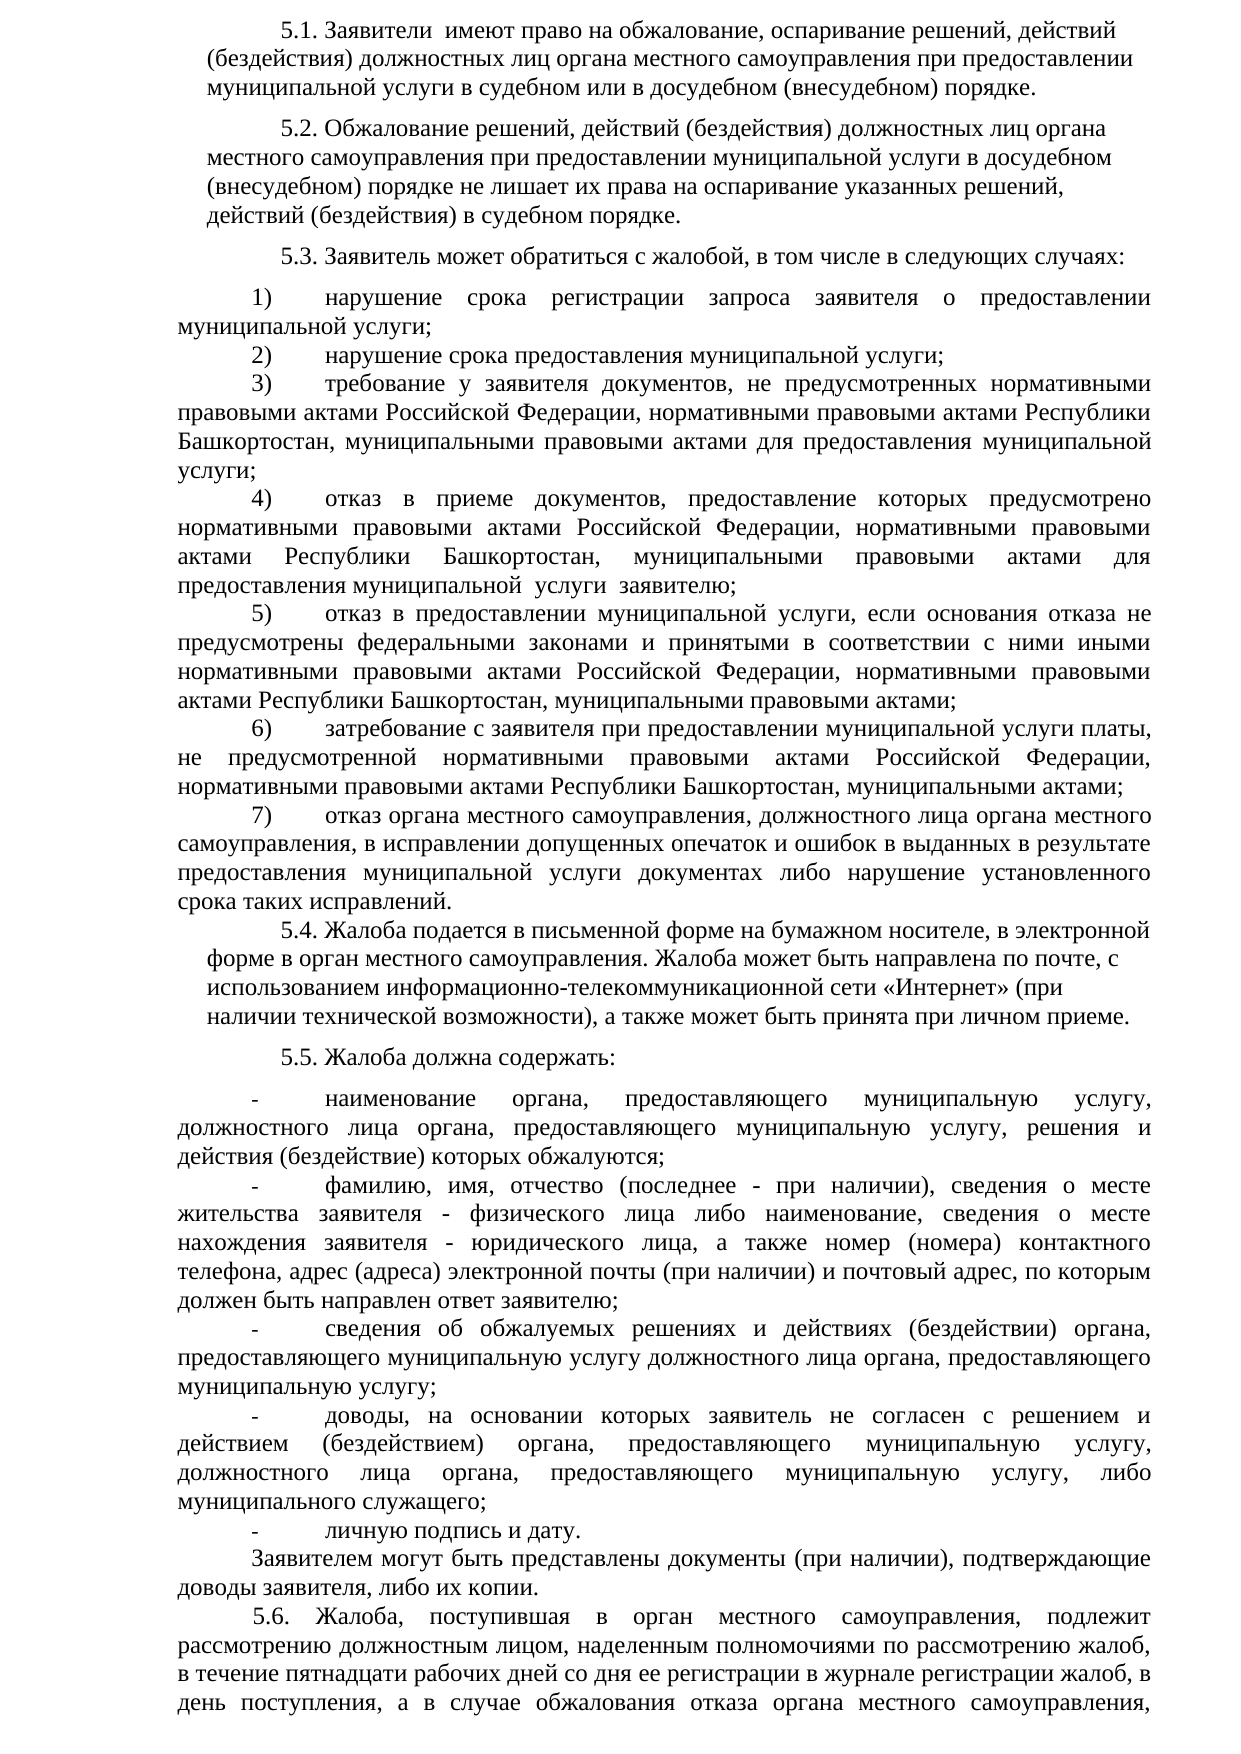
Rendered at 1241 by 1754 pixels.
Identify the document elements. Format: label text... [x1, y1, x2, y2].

list личную подпись и дату. [177, 1515, 1152, 1543]
list отказ в предоставлении муниципальной услуги, если основания отказа не предусмотрены федеральными законами и принятыми в соответствии с ними иными нормативными правовыми актами Российской Федерации, нормативными правовыми актами Республики Башкортостан, муниципальными правовыми актами; [177, 598, 1152, 713]
list наименование органа, предоставляющего муниципальную услугу, должностного лица органа, предоставляющего муниципальную услугу, решения и действия (бездействие) которых обжалуются; [177, 1083, 1152, 1170]
text 5.3. Заявитель может обратиться с жалобой, в том числе в следующих случаях: [207, 241, 1152, 270]
list фамилию, имя, отчество (последнее - при наличии), сведения о месте жительства заявителя - физического лица либо наименование, сведения о месте нахождения заявителя - юридического лица, а также номер (номера) контактного телефона, адрес (адреса) электронной почты (при наличии) и почтовый адрес, по которым должен быть направлен ответ заявителю; [177, 1170, 1152, 1313]
text 5.5. Жалоба должна содержать: [207, 1042, 1152, 1071]
list затребование с заявителя при предоставлении муниципальной услуги платы, не предусмотренной нормативными правовыми актами Российской Федерации, нормативными правовыми актами Республики Башкортостан, муниципальными актами; [177, 713, 1152, 800]
list требование у заявителя документов, не предусмотренных нормативными правовыми актами Российской Федерации, нормативными правовыми актами Республики Башкортостан, муниципальными правовыми актами для предоставления муниципальной услуги; [177, 368, 1152, 483]
list нарушение срока регистрации запроса заявителя о предоставлении муниципальной услуги; [177, 282, 1152, 340]
list сведения об обжалуемых решениях и действиях (бездействии) органа, предоставляющего муниципальную услугу должностного лица органа, предоставляющего муниципальную услугу; [177, 1313, 1152, 1400]
list отказ органа местного самоуправления, должностного лица органа местного самоуправления, в исправлении допущенных опечаток и ошибок в выданных в результате предоставления муниципальной услуги документах либо нарушение установленного срока таких исправлений. [177, 800, 1152, 915]
text Заявителем могут быть представлены документы (при наличии), подтверждающие доводы заявителя, либо их копии. [177, 1543, 1152, 1601]
list нарушение срока предоставления муниципальной услуги; [177, 340, 1152, 368]
text 5.1. Заявители имеют право на обжалование, оспаривание решений, действий (бездействия) должностных лиц органа местного самоуправления при предоставлении муниципальной услуги в судебном или в досудебном (внесудебном) порядке. [207, 15, 1152, 101]
text 5.2. Обжалование решений, действий (бездействия) должностных лиц органа местного самоуправления при предоставлении муниципальной услуги в досудебном (внесудебном) порядке не лишает их права на оспаривание указанных решений, действий (бездействия) в судебном порядке. [207, 113, 1152, 228]
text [177, 1601, 1152, 1716]
text 5.4. Жалоба подается в письменной форме на бумажном носителе, в электронной форме в орган местного самоуправления. Жалоба может быть направлена по почте, с использованием информационно-телекоммуникационной сети «Интернет» (при наличии технической возможности), а также может быть принята при личном приеме. [207, 915, 1152, 1030]
list доводы, на основании которых заявитель не согласен с решением и действием (бездействием) органа, предоставляющего муниципальную услугу, должностного лица органа, предоставляющего муниципальную услугу, либо муниципального служащего; [177, 1400, 1152, 1515]
list отказ в приеме документов, предоставление которых предусмотрено нормативными правовыми актами Российской Федерации, нормативными правовыми актами Республики Башкортостан, муниципальными правовыми актами для предоставления муниципальной услуги заявителю; [177, 483, 1152, 598]
